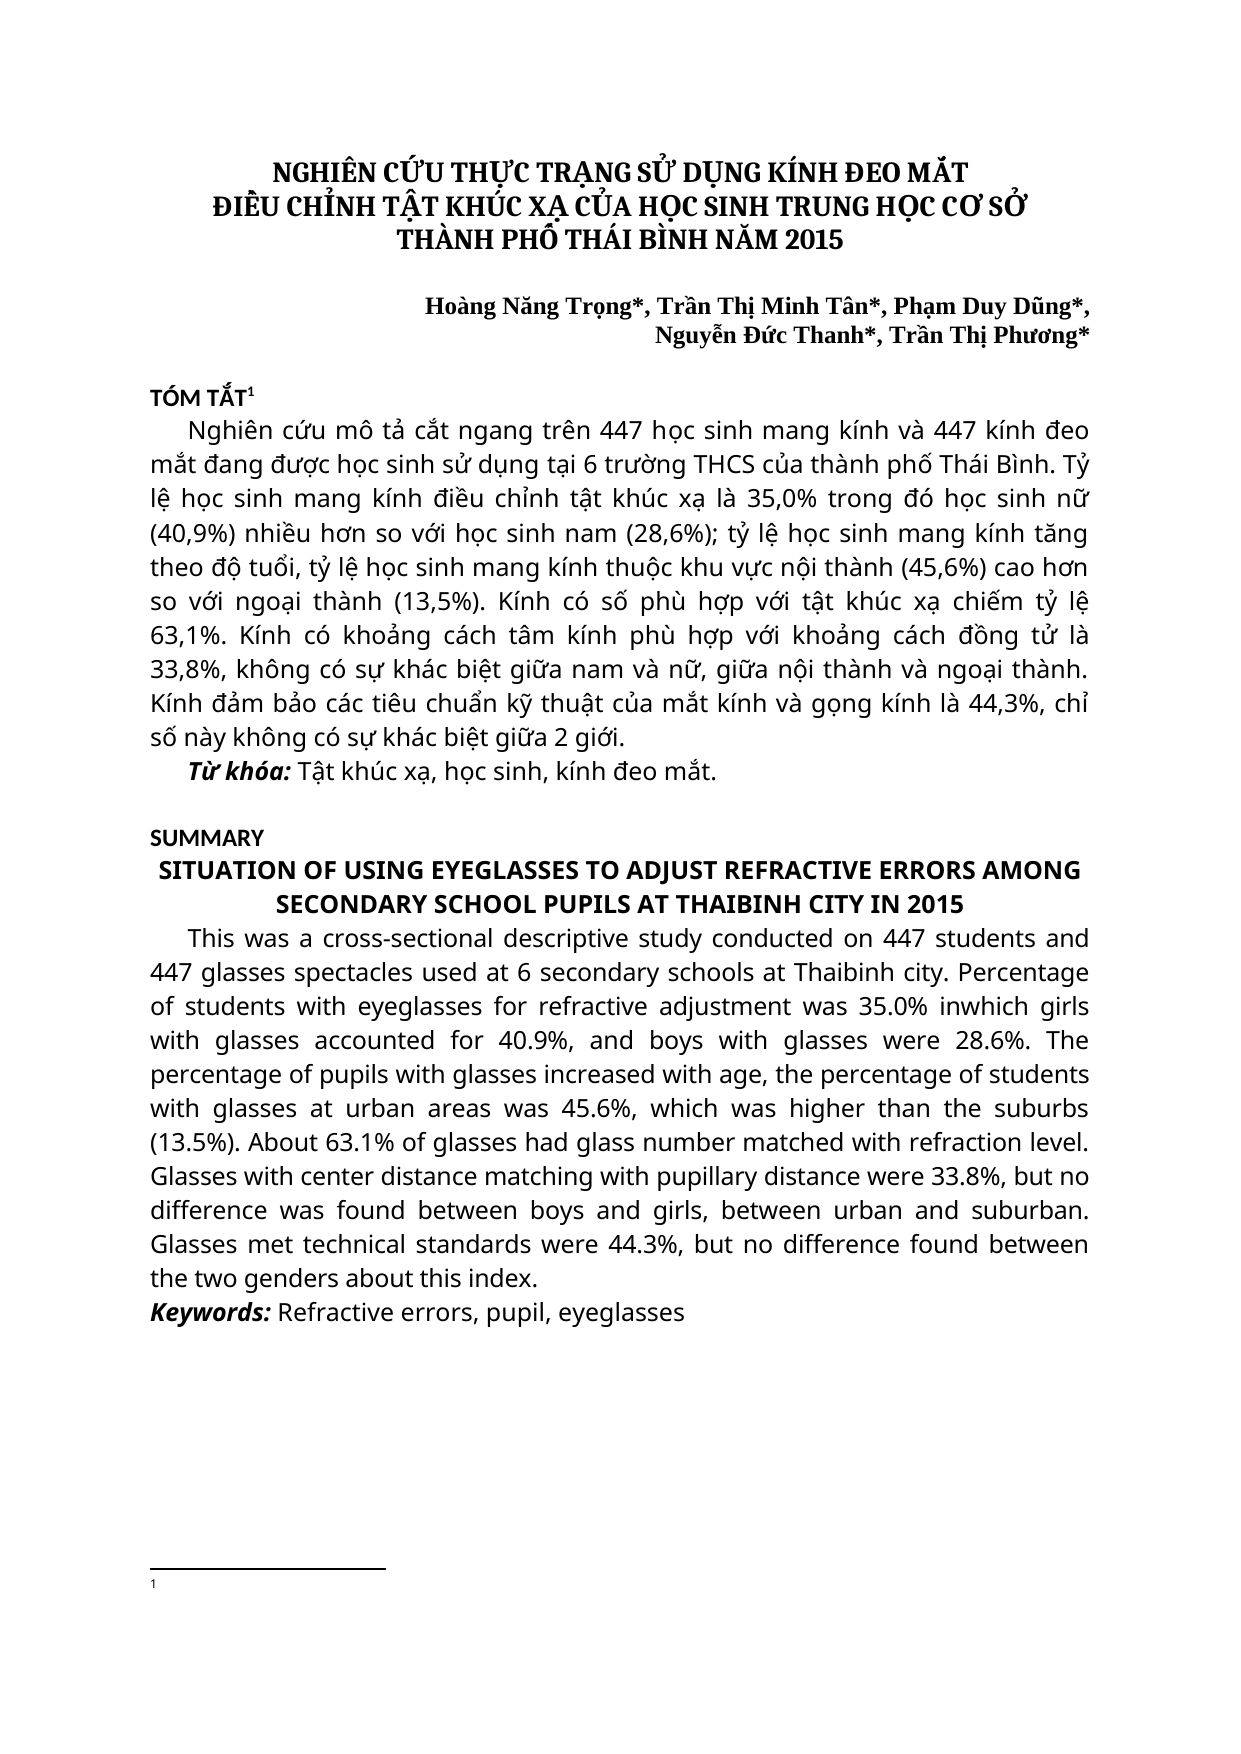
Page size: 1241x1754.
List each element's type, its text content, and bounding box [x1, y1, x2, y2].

text Nguyễn Đức Thanh*, Trần Thị Phương* [150, 320, 1090, 348]
text NGHIÊN CỨU THỰC TRẠNG SỬ DỤNG KÍNH ĐEO MẮT [150, 156, 1090, 190]
text TÓM TẮT [232, 382, 1090, 413]
text Nghiên cứu mô tả cắt ngang trên 447 học sinh mang kính và 447 kính đeo mắt đang được học sinh sử dụng tại 6 trường THCS của thành phố Thái Bình. Tỷ lệ học sinh mang kính điều chỉnh tật khúc xạ là 35,0% trong đó học sinh nữ (40,9%) nhiều hơn so với học sinh nam (28,6%); tỷ lệ học sinh mang kính tăng theo độ tuổi, tỷ lệ học sinh mang kính thuộc khu vực nội thành (45,6%) cao hơn so với ngoại thành (13,5%). Kính có số phù hợp với tật khúc xạ chiếm tỷ lệ 63,1%. Kính có khoảng cách tâm kính phù hợp với khoảng cách đồng tử là 33,8%, không có sự khác biệt giữa nam và nữ, giữa nội thành và ngoại thành. Kính đảm bảo các tiêu chuẩn kỹ thuật của mắt kính và gọng kính là 44,3%, chỉ số này không có sự khác biệt giữa 2 giới. [150, 413, 1090, 754]
text SITUATION OF USING EYEGLASSES TO ADJUST REFRACTIVE ERRORS AMONG SECONDARY SCHOOL PUPILS AT THAIBINH CITY IN 2015 [150, 852, 1090, 920]
text Keywords: Refractive errors, pupil, eyeglasses [150, 1295, 1090, 1329]
text Hoàng Năng Trọng*, Trần Thị Minh Tân*, Phạm Duy Dũng*, [150, 291, 1090, 320]
text ĐIỀU CHỈNH TẬT KHÚC XẠ CỦA HỌC SINH TRUNG HỌC CƠ SỞ [150, 190, 1090, 223]
text This was a cross-sectional descriptive study conducted on 447 students and 447 glasses spectacles used at 6 secondary schools at Thaibinh city. Percentage of students with eyeglasses for refractive adjustment was 35.0% inwhich girls with glasses accounted for 40.9%, and boys with glasses were 28.6%. The percentage of pupils with glasses increased with age, the percentage of students with glasses at urban areas was 45.6%, which was higher than the suburbs (13.5%). About 63.1% of glasses had glass number matched with refraction level. Glasses with center distance matching with pupillary distance were 33.8%, but no difference was found between boys and girls, between urban and suburban. Glasses met technical standards were 44.3%, but no difference found between the two genders about this index. [150, 920, 1090, 1295]
text Từ khóa: Tật khúc xạ, học sinh, kính đeo mắt. [150, 754, 1090, 788]
text SUMMARY [150, 822, 1090, 852]
text THÀNH PHỐ THÁI BÌNH NĂM 2015 [150, 223, 1090, 257]
